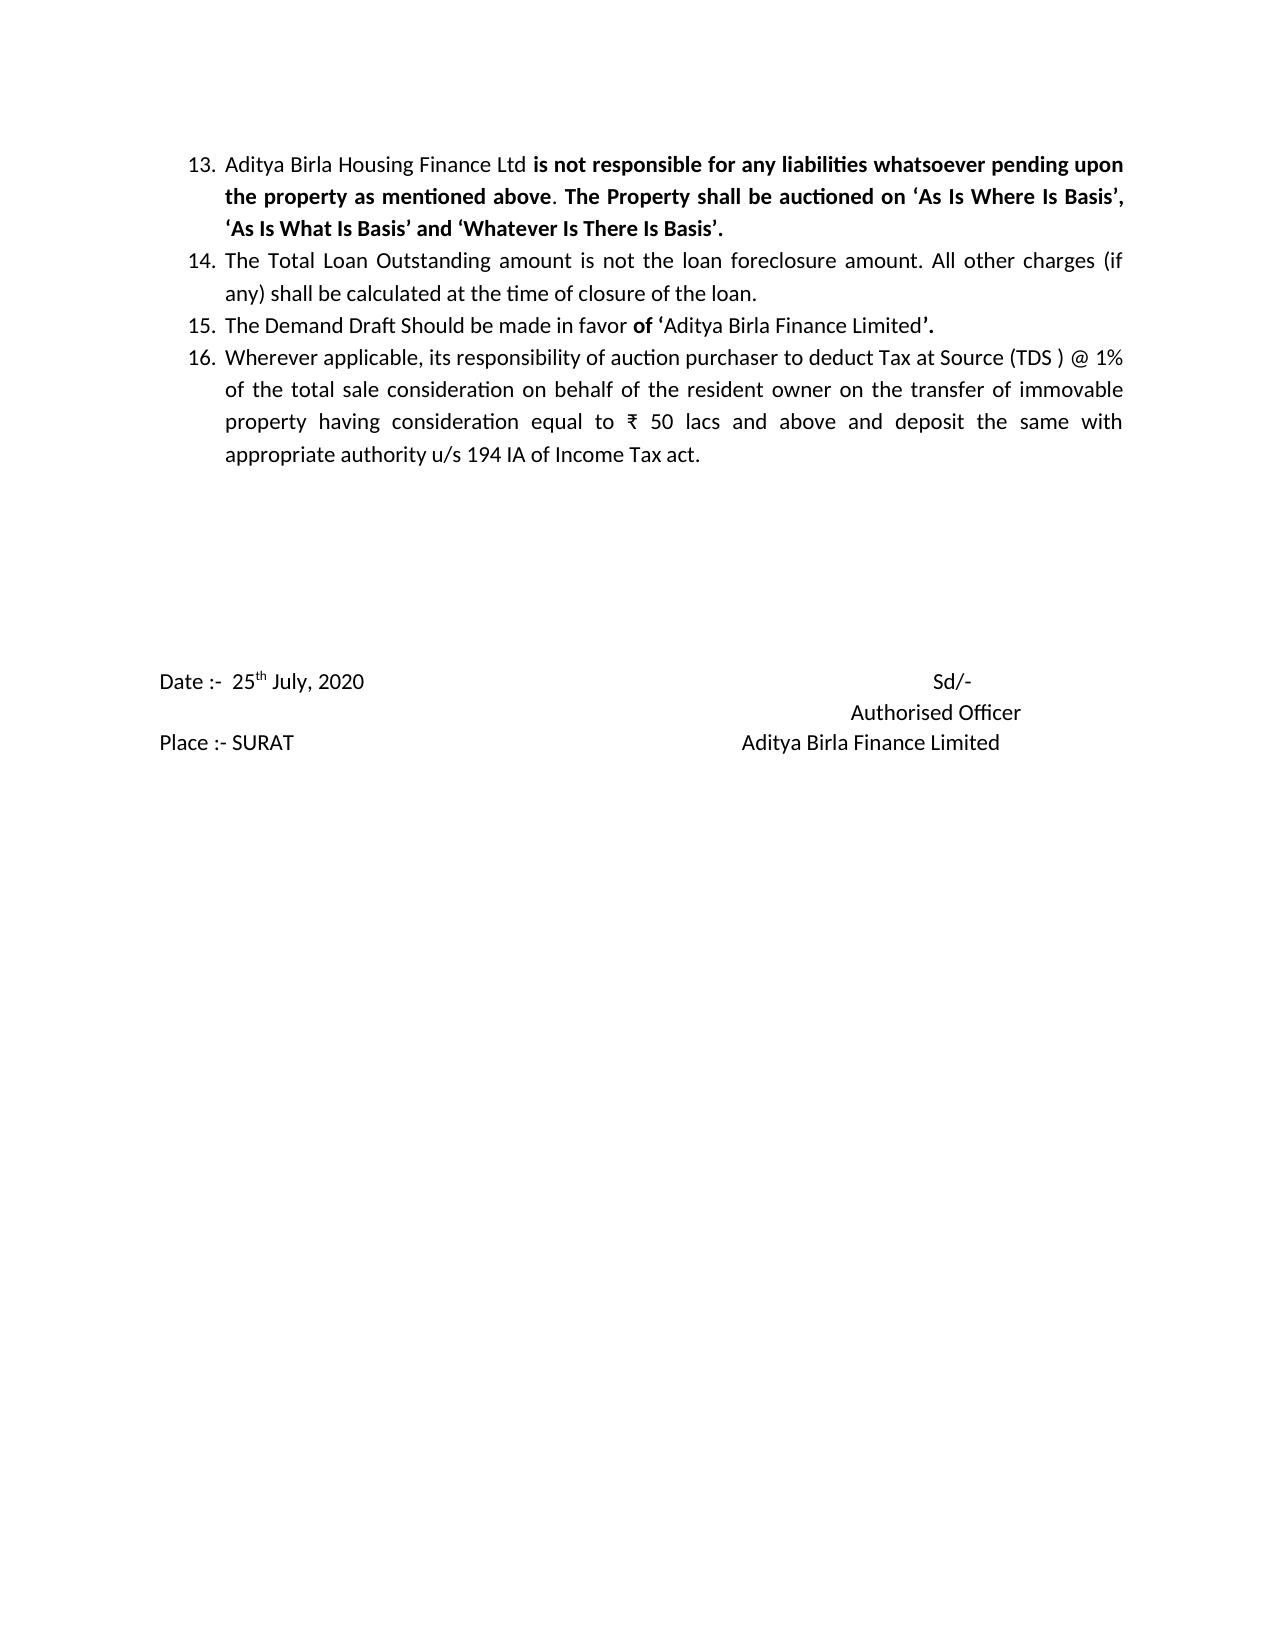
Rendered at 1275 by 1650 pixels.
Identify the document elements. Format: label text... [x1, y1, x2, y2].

list The Demand Draft Should be made in favor of ‘Aditya Birla Finance Limited’. [187, 311, 1125, 339]
list Wherever applicable, its responsibility of auction purchaser to deduct Tax at Source (TDS ) @ 1% of the total sale consideration on behalf of the resident owner on the transfer of immovable property having consideration equal to ₹ 50 lacs and above and deposit the same with appropriate authority u/s 194 IA of Income Tax act. [187, 343, 1125, 468]
list Place :- SURAT Aditya Birla Finance Limited [159, 728, 1125, 756]
list Date :- 25th July, 2020 Sd/- [159, 667, 1125, 695]
list Aditya Birla Housing Finance Ltd is not responsible for any liabilities whatsoever pending upon the property as mentioned above. The Property shall be auctioned on ‘As Is Where Is Basis’, ‘As Is What Is Basis’ and ‘Whatever Is There Is Basis’. [187, 150, 1125, 242]
list The Total Loan Outstanding amount is not the loan foreclosure amount. All other charges (if any) shall be calculated at the time of closure of the loan. [187, 247, 1125, 307]
list Authorised Officer [159, 698, 1125, 726]
